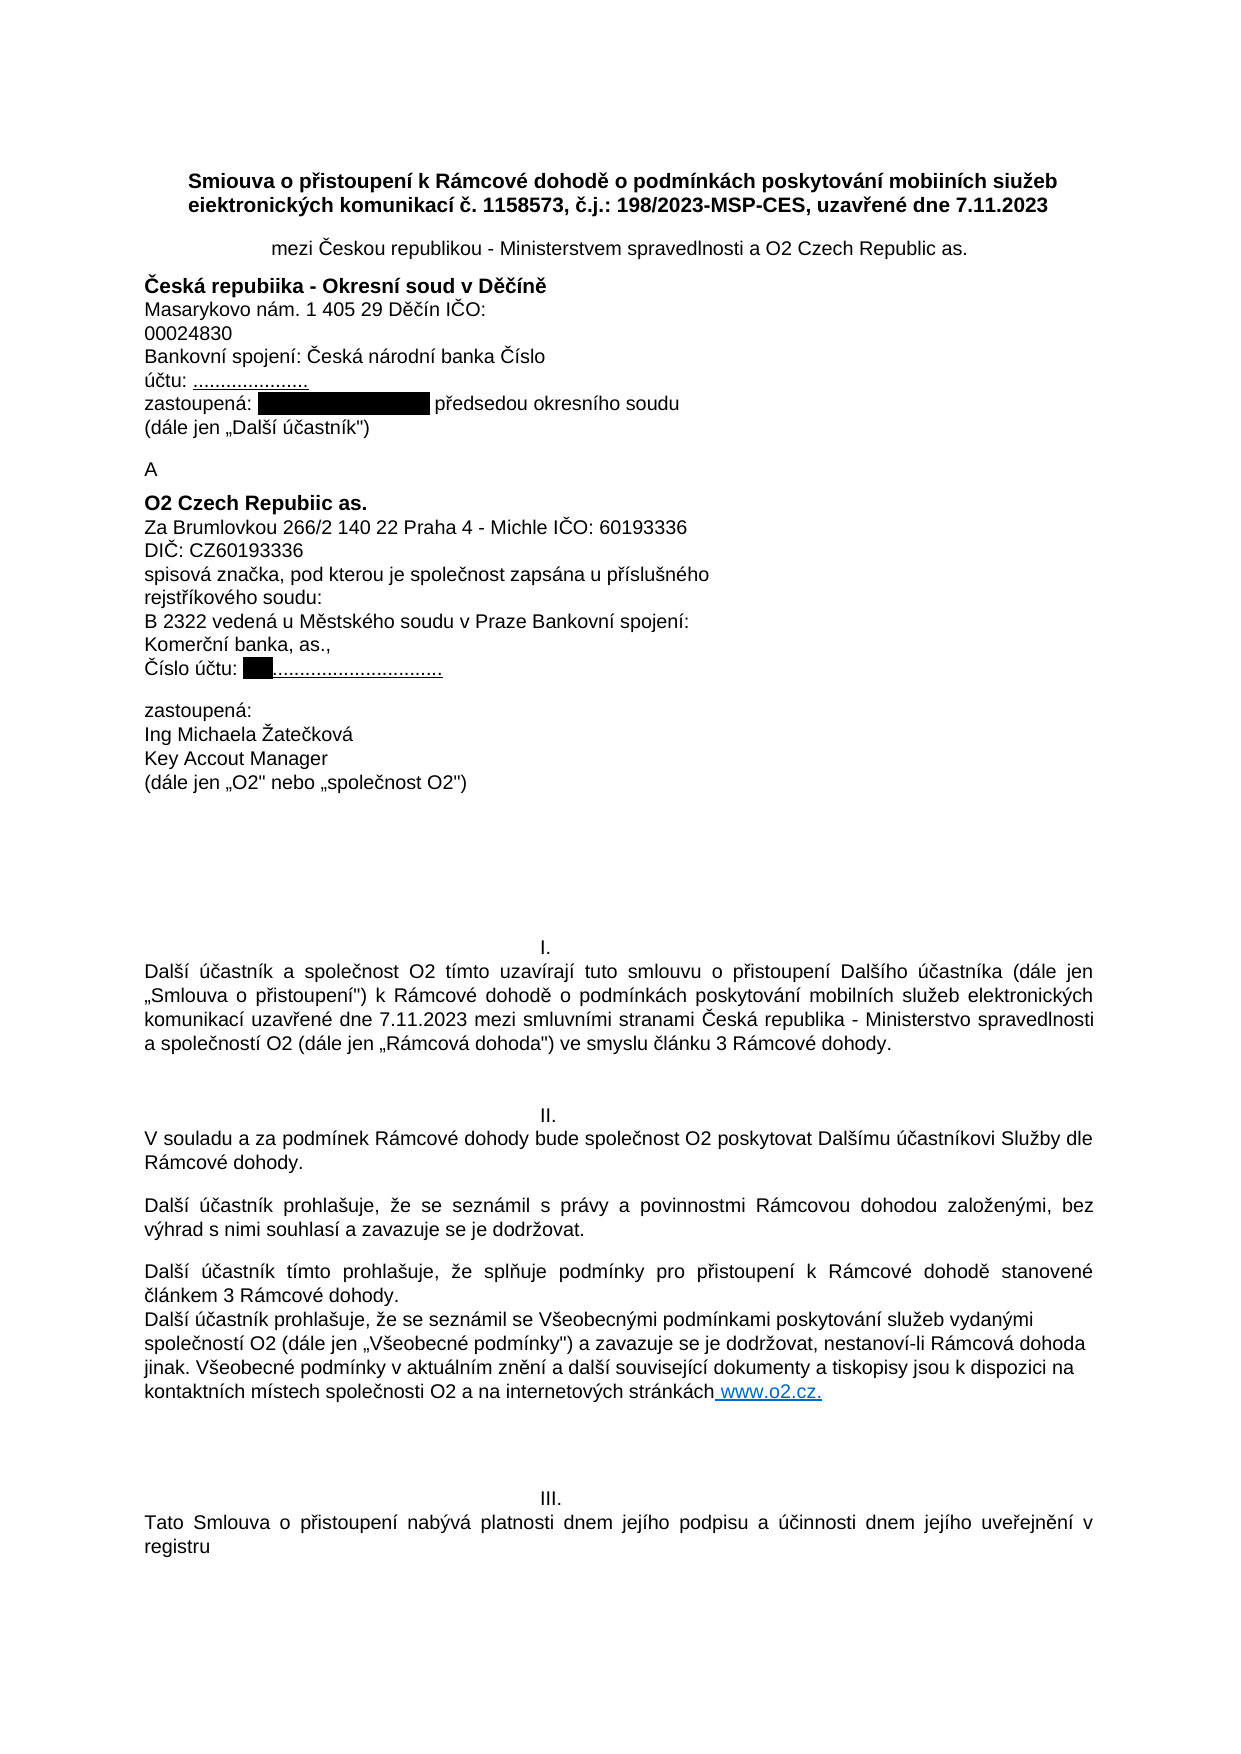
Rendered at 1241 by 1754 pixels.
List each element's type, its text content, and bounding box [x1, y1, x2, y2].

text O2 Czech Repubiic as. [144, 492, 1095, 515]
text Další účastník tímto prohlašuje, že splňuje podmínky pro přistoupení k Rámcové dohodě stanovené článkem 3 Rámcové dohody. [144, 1259, 1095, 1307]
text Číslo účtu: .....​.......................​........ [144, 657, 1095, 680]
text V souladu a za podmínek Rámcové dohody bude společnost O2 poskytovat Dalšímu účastníkovi Služby dle Rámcové dohody. [144, 1127, 1095, 1174]
text A [144, 461, 1095, 481]
text Další účastník prohlašuje, že se seznámil s právy a povinnostmi Rámcovou dohodou založenými, bez výhrad s nimi souhlasí a zavazuje se je dodržovat. [144, 1194, 1095, 1241]
text B 2322 vedená u Městského soudu v Praze Bankovní spojení: Komerční banka, as., [144, 609, 718, 657]
text Ing Michaela Žatečková [144, 722, 1095, 746]
text mezi Českou republikou - Ministerstvem spravedlnosti a O2 Czech Republic as. [144, 239, 1095, 259]
text Bankovní spojení: Česká národní banka Číslo účtu: ..................... [144, 345, 549, 392]
text zastoupená: [144, 698, 1095, 722]
text III. [540, 1487, 1095, 1511]
text spisová značka, pod kterou je společnost zapsána u příslušného rejstříkového soudu: [144, 562, 718, 609]
text Další účastník a společnost O2 tímto uzavírají tuto smlouvu o přistoupení Dalšího účastníka (dále jen „Smlouva o přistoupení") k Rámcové dohodě o podmínkách poskytování mobilních služeb elektronických komunikací uzavřené dne 7.11.2023 mezi smluvními stranami Česká republika - Ministerstvo spravedlnosti a společností O2 (dále jen „Rámcová dohoda") ve smyslu článku 3 Rámcové dohody. [144, 959, 1095, 1055]
text Key Accout Manager [144, 746, 1095, 770]
text I. [540, 936, 1095, 959]
text II. [540, 1107, 1095, 1127]
text zastoupená: .......​...........​............ předsedou okresního soudu (dále jen „Další účastník") [144, 392, 718, 439]
text Tato Smlouva o přistoupení nabývá platnosti dnem jejího podpisu a účinnosti dnem jejího uveřejnění v registru [144, 1511, 1095, 1558]
text (dále jen „O2" nebo „společnost O2") [144, 770, 1095, 794]
text Smiouva o přistoupení k Rámcové dohodě o podmínkách poskytování mobiiních siužeb eiektronických komunikací č. 1158573, č.j.: 198/2023-MSP-CES, uzavřené dne 7.11.2023 [188, 169, 1095, 217]
text Česká repubiika - Okresní soud v Děčíně [144, 274, 1095, 298]
text Další účastník prohlašuje, že se seznámil se Všeobecnými podmínkami poskytování služeb vydanými společností O2 (dále jen „Všeobecné podmínky") a zavazuje se je dodržovat, nestanoví-li Rámcová dohoda jinak. Všeobecné podmínky v aktuálním znění a další související dokumenty a tiskopisy jsou k dispozici na kontaktních místech společnosti O2 a na internetových stránkách www.o2.cz. [144, 1307, 1095, 1403]
text Za Brumlovkou 266/2 140 22 Praha 4 - Michle IČO: 60193336 DIČ: CZ60193336 [144, 515, 718, 562]
text Masarykovo nám. 1 405 29 Děčín IČO: 00024830 [144, 298, 549, 345]
